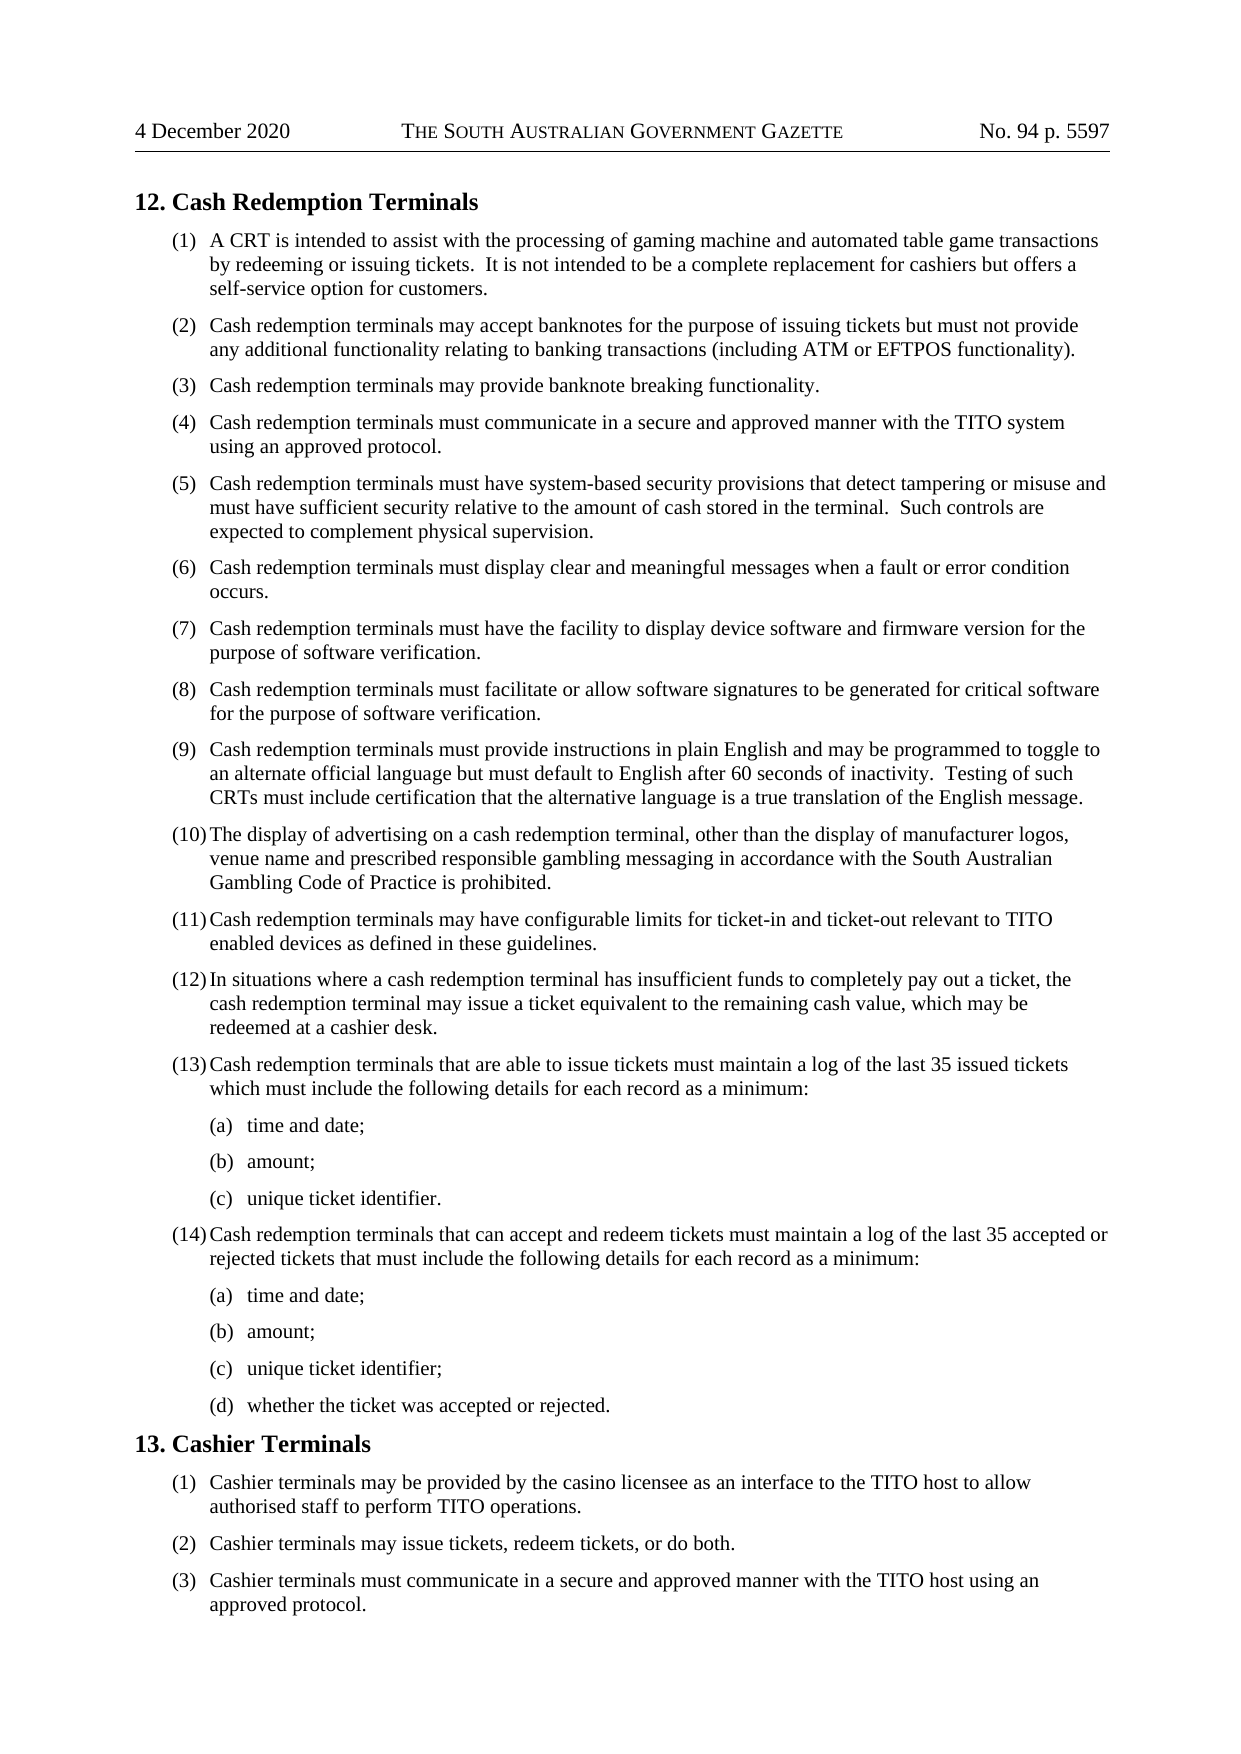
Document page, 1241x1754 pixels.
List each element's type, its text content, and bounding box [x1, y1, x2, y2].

list Cash redemption terminals must provide instructions in plain English and may be programmed to toggle to an alternate official language but must default to English after 60 seconds of inactivity. Testing of such CRTs must include certification that the alternative language is a true translation of the English message. [172, 737, 1109, 809]
list time and date; [209, 1112, 1109, 1137]
list Cash redemption terminals that can accept and redeem tickets must maintain a log of the last 35 accepted or rejected tickets that must include the following details for each record as a minimum: [172, 1222, 1109, 1270]
list Cash redemption terminals may have configurable limits for ticket-in and ticket-out relevant to TITO enabled devices as defined in these guidelines. [172, 907, 1109, 955]
list A CRT is intended to assist with the processing of gaming machine and automated table game transactions by redeeming or issuing tickets. It is not intended to be a complete replacement for cashiers but offers a self-service option for customers. [172, 228, 1109, 300]
list Cashier terminals may issue tickets, redeem tickets, or do both. [172, 1531, 1109, 1555]
list whether the ticket was accepted or rejected. [209, 1392, 1109, 1417]
list amount; [209, 1319, 1109, 1343]
list The display of advertising on a cash redemption terminal, other than the display of manufacturer logos, venue name and prescribed responsible gambling messaging in accordance with the South Australian Gambling Code of Practice is prohibited. [172, 822, 1109, 894]
list amount; [209, 1149, 1109, 1173]
list Cashier terminals may be provided by the casino licensee as an interface to the TITO host to allow authorised staff to perform TITO operations. [172, 1470, 1109, 1518]
list Cash redemption terminals must have the facility to display device software and firmware version for the purpose of software verification. [172, 616, 1109, 664]
list Cashier terminals must communicate in a secure and approved manner with the TITO host using an approved protocol. [172, 1567, 1109, 1616]
list Cash redemption terminals may provide banknote breaking functionality. [172, 373, 1109, 397]
list Cashier Terminals [134, 1429, 1109, 1458]
list Cash redemption terminals may accept banknotes for the purpose of issuing tickets but must not provide any additional functionality relating to banking transactions (including ATM or EFTPOS functionality). [172, 313, 1109, 361]
list unique ticket identifier. [209, 1186, 1109, 1210]
list In situations where a cash redemption terminal has insufficient funds to completely pay out a ticket, the cash redemption terminal may issue a ticket equivalent to the remaining cash value, which may be redeemed at a cashier desk. [172, 967, 1109, 1039]
list Cash redemption terminals must facilitate or allow software signatures to be generated for critical software for the purpose of software verification. [172, 677, 1109, 725]
list time and date; [209, 1283, 1109, 1307]
list Cash redemption terminals must communicate in a secure and approved manner with the TITO system using an approved protocol. [172, 410, 1109, 458]
list unique ticket identifier; [209, 1356, 1109, 1380]
list Cash redemption terminals that are able to issue tickets must maintain a log of the last 35 issued tickets which must include the following details for each record as a minimum: [172, 1052, 1109, 1100]
list Cash redemption terminals must have system-based security provisions that detect tampering or misuse and must have sufficient security relative to the amount of cash stored in the terminal. Such controls are expected to complement physical supervision. [172, 471, 1109, 543]
list Cash Redemption Terminals [134, 187, 1109, 216]
list Cash redemption terminals must display clear and meaningful messages when a fault or error condition occurs. [172, 555, 1109, 603]
